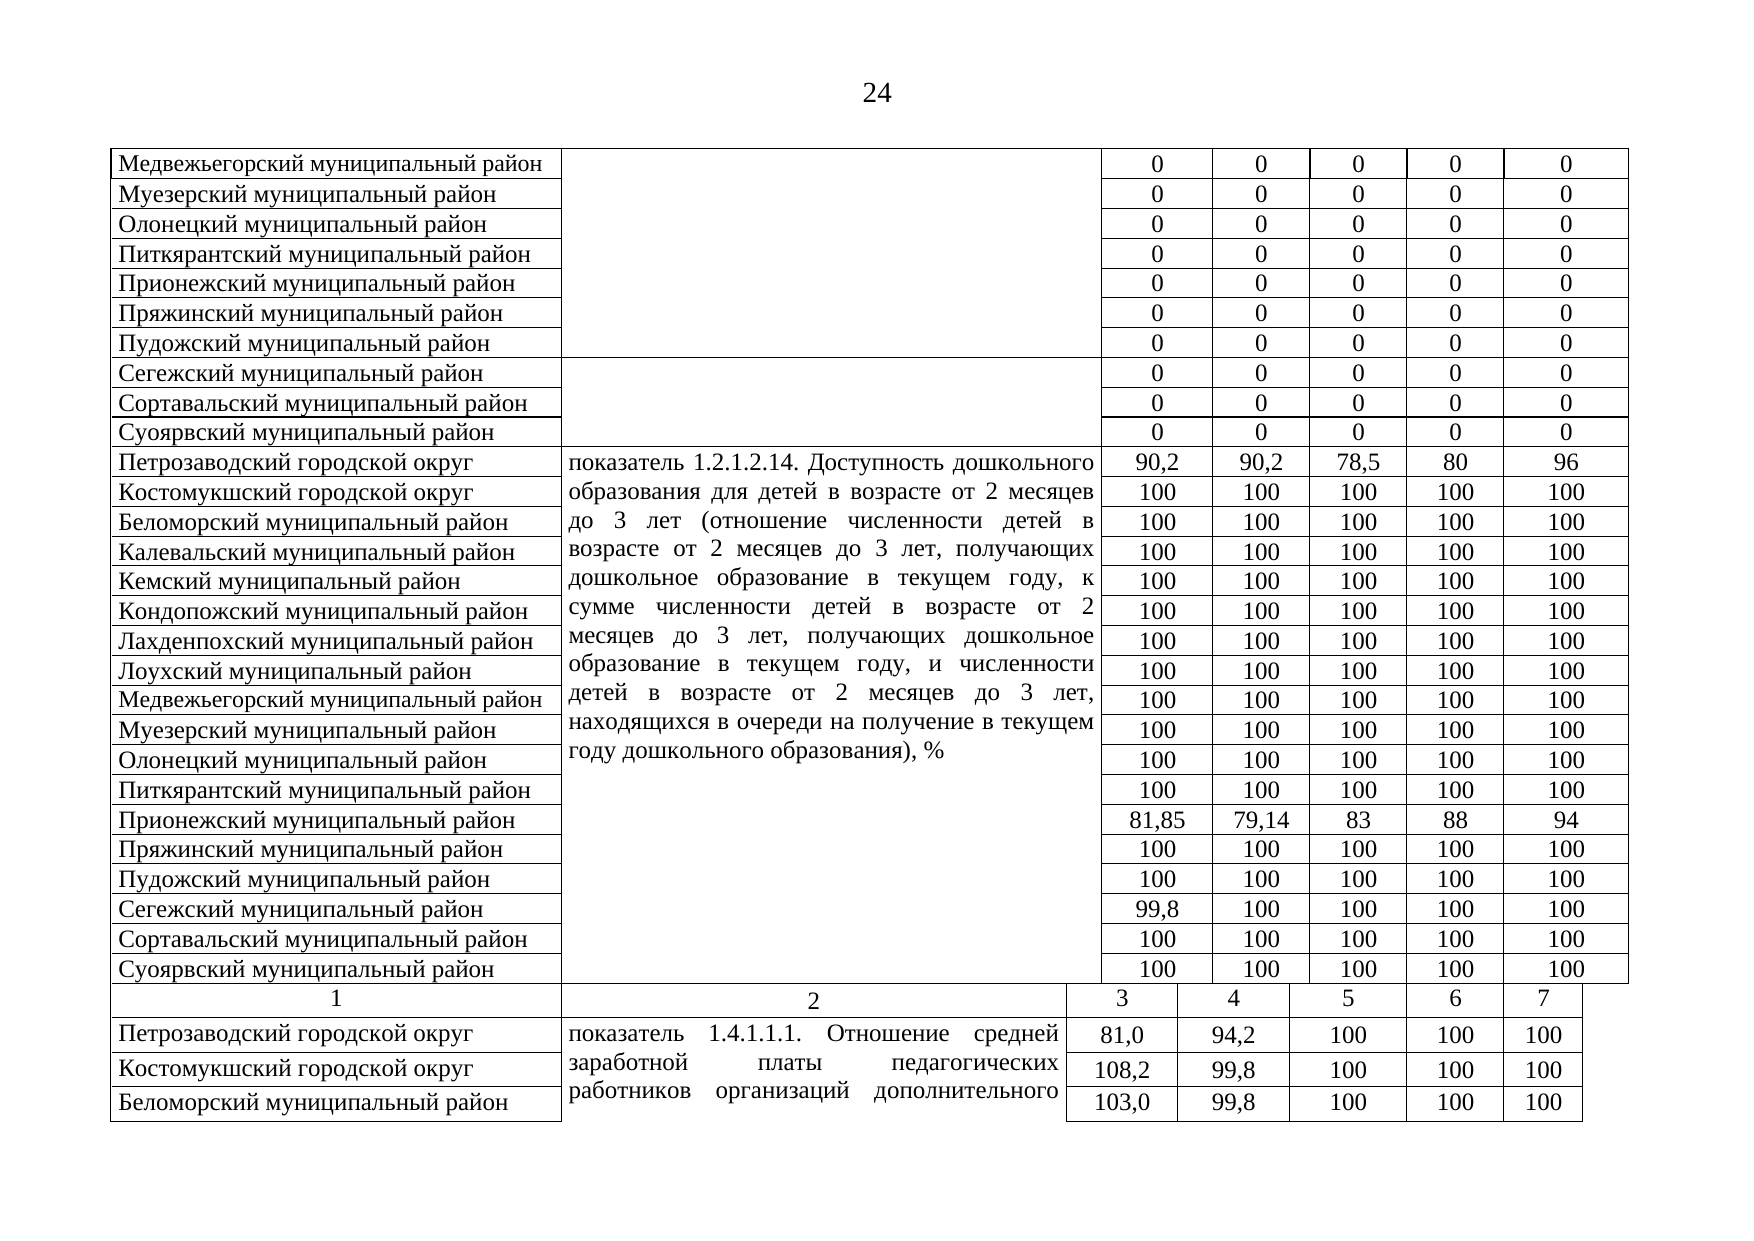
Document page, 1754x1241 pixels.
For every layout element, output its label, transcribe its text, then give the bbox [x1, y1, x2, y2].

table_cell Сортавальский муниципальный район [111, 924, 561, 953]
table_cell 100 [1102, 566, 1212, 595]
table_cell 0 [1407, 328, 1503, 357]
table_cell 0 [1504, 179, 1628, 208]
table_cell Сегежский муниципальный район [111, 358, 561, 387]
table_cell 100 [1407, 477, 1503, 506]
table_cell Муезерский муниципальный район [111, 179, 561, 208]
table_cell 100 [1504, 715, 1628, 744]
table_cell 100 [1213, 477, 1309, 506]
table_cell 0 [1407, 298, 1503, 327]
table_cell Олонецкий муниципальный район [111, 209, 561, 238]
table_cell 100 [1213, 656, 1309, 684]
table_cell 90,2 [1102, 447, 1212, 476]
table_cell 100 [1213, 924, 1309, 953]
table_cell 79,14 [1213, 805, 1309, 833]
table_cell 100 [1504, 507, 1628, 536]
table_cell 2 [562, 984, 1066, 1017]
table_cell Петрозаводский городской округ [111, 447, 561, 476]
table_cell Пудожский муниципальный район [111, 328, 561, 357]
table_cell Беломорский муниципальный район [111, 507, 561, 536]
table_cell показатель 1.2.1.2.14. Доступность дошкольного образования для детей в возрасте от 2 месяцев до 3 лет (отношение численности детей в возрасте от 2 месяцев до 3 лет, получающих дошкольное образование в текущем году, к сумме численности детей в возрасте от 2 месяцев до 3 лет, получающих дошкольное образование в текущем году, и численности детей в возрасте от 2 месяцев до 3 лет, находящихся в очереди на получение в текущем году дошкольного образования), % [562, 447, 1101, 982]
table_cell 0 [1310, 179, 1406, 208]
table_cell 0 [1213, 239, 1309, 267]
table_cell 100 [1504, 686, 1628, 714]
table_cell 0 [1213, 179, 1309, 208]
table_cell 94,2 [1178, 1018, 1289, 1052]
table_cell Кондопожский муниципальный район [111, 596, 561, 625]
table_cell 100 [1407, 894, 1503, 923]
table_cell 0 [1407, 358, 1503, 387]
table_cell Пудожский муниципальный район [111, 864, 561, 893]
table_cell 0 [1310, 358, 1406, 387]
table_cell Суоярвский муниципальный район [111, 417, 561, 446]
table_cell Медвежьегорский муниципальный район [112, 149, 561, 178]
table_cell 0 [1102, 269, 1212, 297]
table_cell 0 [1504, 298, 1628, 327]
table_cell 100 [1407, 686, 1503, 714]
table_cell Сегежский муниципальный район [111, 894, 561, 923]
table_cell 0 [1102, 298, 1212, 327]
table_cell 100 [1504, 537, 1628, 565]
table_cell 0 [1310, 269, 1406, 297]
table_cell 0 [1102, 388, 1212, 416]
table_cell 0 [1407, 239, 1503, 267]
table_cell 0 [1213, 298, 1309, 327]
table_cell 0 [1213, 358, 1309, 387]
table_cell 100 [1290, 1053, 1406, 1086]
table_cell Петрозаводский городской округ [111, 1018, 561, 1052]
table_cell 0 [1102, 179, 1212, 208]
table_cell 100 [1504, 954, 1628, 982]
table_cell 0 [1505, 149, 1628, 178]
table_cell 0 [1504, 388, 1628, 416]
table_cell 90,2 [1213, 447, 1309, 476]
table_cell 100 [1407, 835, 1503, 863]
table_cell Муезерский муниципальный район [111, 715, 561, 744]
table_cell 100 [1310, 477, 1406, 506]
table_cell 0 [1213, 328, 1309, 357]
table_cell 100 [1407, 864, 1503, 893]
table_cell 100 [1290, 1087, 1406, 1121]
table_cell 96 [1504, 447, 1628, 476]
table_cell 100 [1102, 775, 1212, 804]
table_cell 100 [1102, 596, 1212, 625]
table_cell Прионежский муниципальный район [111, 269, 561, 297]
table_cell 100 [1213, 507, 1309, 536]
table_cell 0 [1407, 418, 1503, 446]
table_cell 0 [1213, 388, 1309, 416]
table_cell 100 [1310, 656, 1406, 684]
table_cell 0 [1102, 149, 1212, 178]
table_cell 100 [1310, 626, 1406, 655]
table_cell 100 [1504, 745, 1628, 774]
table_cell Лахденпохский муниципальный район [111, 626, 561, 655]
table_cell 100 [1310, 715, 1406, 744]
table_cell 100 [1310, 745, 1406, 774]
table_cell 100 [1213, 596, 1309, 625]
table_cell 100 [1310, 566, 1406, 595]
table_cell 100 [1504, 1018, 1582, 1052]
table_cell 100 [1310, 835, 1406, 863]
table_cell 100 [1407, 775, 1503, 804]
table_cell 100 [1213, 894, 1309, 923]
table_cell Сортавальский муниципальный район [111, 388, 561, 416]
table_cell 0 [1504, 269, 1628, 297]
table_cell 0 [1407, 179, 1503, 208]
table_cell Кемский муниципальный район [111, 566, 561, 595]
table_cell 0 [1504, 328, 1628, 357]
table_cell 103,0 [1067, 1087, 1177, 1121]
table_cell 100 [1407, 954, 1503, 982]
table_cell 100 [1310, 954, 1406, 982]
table_cell Питкярантский муниципальный район [111, 239, 561, 267]
table_cell 100 [1407, 1053, 1503, 1086]
table_cell 100 [1504, 656, 1628, 684]
table_cell 6 [1407, 984, 1503, 1017]
table_cell 0 [1407, 209, 1503, 238]
table_cell 100 [1407, 656, 1503, 684]
table_cell 0 [1213, 269, 1309, 297]
table_cell Костомукшский городской округ [111, 1053, 561, 1086]
table_cell 0 [1102, 328, 1212, 357]
table_cell Беломорский муниципальный район [111, 1087, 561, 1121]
table_cell 81,0 [1067, 1018, 1177, 1052]
table_cell 0 [1310, 388, 1406, 416]
table_cell 100 [1504, 864, 1628, 893]
table_cell 100 [1407, 745, 1503, 774]
table_cell 100 [1310, 775, 1406, 804]
table_cell 99,8 [1178, 1053, 1289, 1086]
table_cell 0 [1310, 239, 1406, 267]
table_cell 100 [1102, 507, 1212, 536]
table_cell 100 [1102, 656, 1212, 684]
table_cell 100 [1213, 745, 1309, 774]
table_cell 100 [1310, 596, 1406, 625]
table_cell 0 [1504, 358, 1628, 387]
table_cell 83 [1310, 805, 1406, 833]
table_cell показатель 1.4.1.1.1. Отношение средней заработной платы педагогических работников организаций дополнительного образования детей в Республике Карелия к средней заработной плате учителей в Республике Карелия, % [562, 1018, 1066, 1121]
table_cell 100 [1407, 507, 1503, 536]
table_cell 0 [1310, 298, 1406, 327]
table_cell 100 [1407, 1018, 1503, 1052]
table_cell 100 [1504, 477, 1628, 506]
table_cell 100 [1407, 1087, 1503, 1121]
table_cell Пряжинский муниципальный район [111, 835, 561, 863]
table_cell 100 [1102, 686, 1212, 714]
table_cell 100 [1102, 626, 1212, 655]
table_cell 94 [1504, 805, 1628, 833]
table_cell 100 [1290, 1018, 1406, 1052]
table_cell 100 [1407, 924, 1503, 953]
table_cell 100 [1504, 835, 1628, 863]
table_cell 100 [1213, 686, 1309, 714]
table_cell 100 [1504, 775, 1628, 804]
table_cell 0 [1213, 418, 1309, 446]
table_cell 0 [1102, 239, 1212, 267]
table_cell 100 [1504, 566, 1628, 595]
table_cell 100 [1504, 1053, 1582, 1086]
table_cell Костомукшский городской округ [111, 477, 561, 506]
table_cell 0 [1408, 149, 1503, 178]
table_cell 100 [1213, 626, 1309, 655]
table_cell 100 [1213, 864, 1309, 893]
table_cell 100 [1102, 835, 1212, 863]
table_cell 100 [1407, 596, 1503, 625]
table_cell 100 [1407, 566, 1503, 595]
table_cell 0 [1504, 239, 1628, 267]
table_cell 0 [1310, 328, 1406, 357]
table_cell 0 [1102, 358, 1212, 387]
table_cell 100 [1310, 864, 1406, 893]
table_cell 100 [1213, 715, 1309, 744]
table_cell 88 [1407, 805, 1503, 833]
table_cell 0 [1310, 209, 1406, 238]
table_cell 0 [1213, 149, 1309, 178]
table_cell 100 [1504, 894, 1628, 923]
table_cell Прионежский муниципальный район [111, 805, 561, 833]
table_cell Пряжинский муниципальный район [111, 298, 561, 327]
table_cell 100 [1504, 596, 1628, 625]
table_cell 78,5 [1310, 447, 1406, 476]
table_cell Суоярвский муниципальный район [111, 954, 561, 982]
table_cell 100 [1102, 715, 1212, 744]
table_cell Калевальский муниципальный район [111, 537, 561, 565]
table_cell 100 [1102, 924, 1212, 953]
table_cell 4 [1178, 984, 1289, 1017]
table_cell 100 [1310, 507, 1406, 536]
table_cell 108,2 [1067, 1053, 1177, 1086]
table_cell 100 [1310, 537, 1406, 565]
table_cell 0 [1102, 418, 1212, 446]
table_cell 100 [1213, 566, 1309, 595]
table_cell 99,8 [1178, 1087, 1289, 1121]
table_cell 100 [1213, 835, 1309, 863]
table_cell 100 [1213, 954, 1309, 982]
table_cell 1 [111, 984, 561, 1017]
table_cell 0 [1311, 149, 1406, 178]
table_cell 100 [1310, 924, 1406, 953]
table_cell Питкярантский муниципальный район [111, 775, 561, 804]
table_cell 100 [1504, 626, 1628, 655]
table_cell 0 [1102, 209, 1212, 238]
table_cell 100 [1102, 745, 1212, 774]
table_cell 0 [1407, 269, 1503, 297]
table_cell 100 [1213, 537, 1309, 565]
table_cell 99,8 [1102, 894, 1212, 923]
table_cell 100 [1407, 537, 1503, 565]
table_cell 100 [1310, 686, 1406, 714]
table_cell Олонецкий муниципальный район [111, 745, 561, 774]
table_cell 100 [1407, 715, 1503, 744]
table_cell 81,85 [1102, 805, 1212, 833]
table_cell 100 [1407, 626, 1503, 655]
table_cell Медвежьегорский муниципальный район [111, 686, 561, 714]
table_cell 100 [1213, 775, 1309, 804]
table_cell 100 [1102, 537, 1212, 565]
table_cell 0 [1213, 209, 1309, 238]
table_cell 80 [1407, 447, 1503, 476]
table_cell 0 [1407, 388, 1503, 416]
table_cell 0 [1310, 418, 1406, 446]
table_cell 100 [1504, 924, 1628, 953]
table_cell 100 [1102, 477, 1212, 506]
table_cell 7 [1504, 984, 1582, 1017]
table_cell 100 [1504, 1087, 1582, 1121]
table_cell 0 [1504, 209, 1628, 238]
table_cell 100 [1310, 894, 1406, 923]
table_cell 5 [1290, 984, 1406, 1017]
table_cell 100 [1102, 864, 1212, 893]
table_cell 0 [1504, 418, 1628, 446]
table_cell 100 [1102, 954, 1212, 982]
table_cell Лоухский муниципальный район [111, 656, 561, 684]
table_cell 3 [1067, 984, 1177, 1017]
table_cell [562, 358, 1101, 446]
